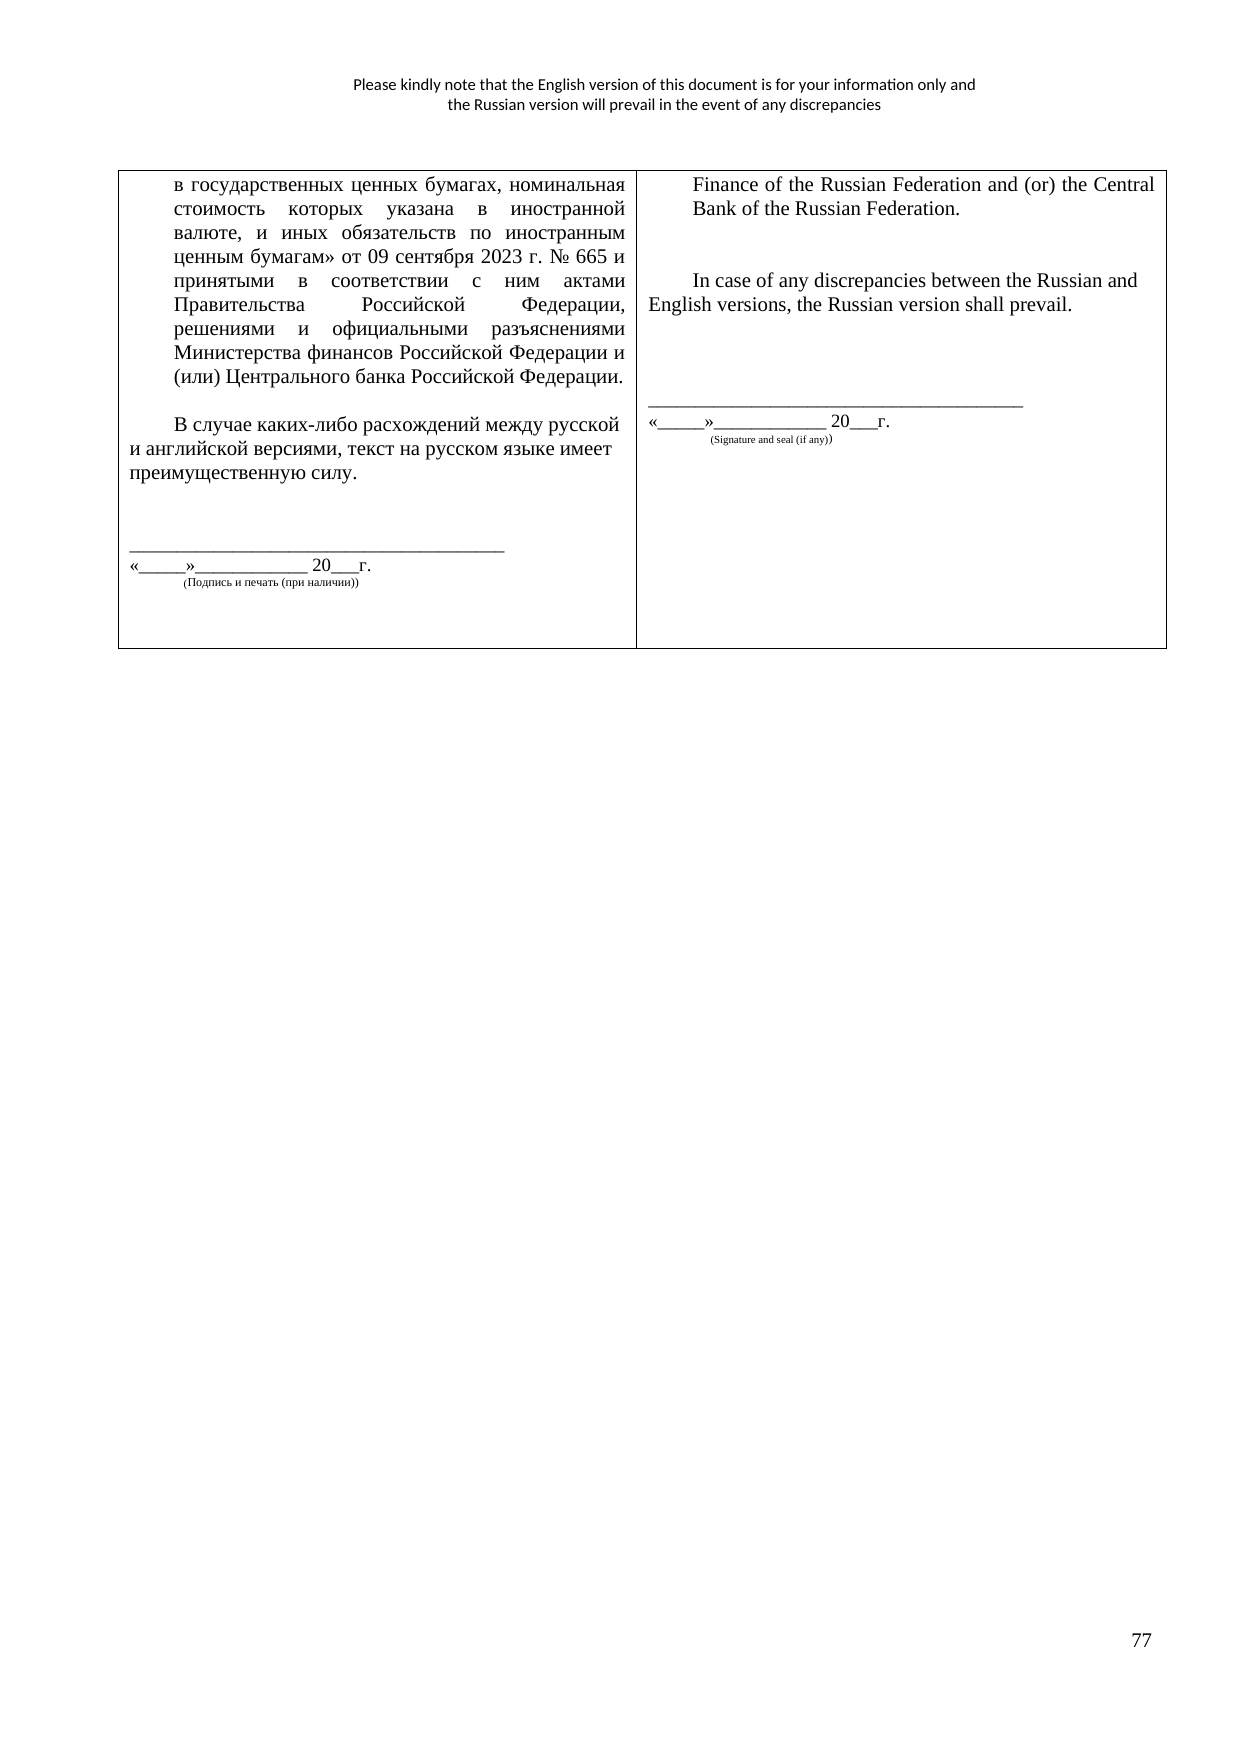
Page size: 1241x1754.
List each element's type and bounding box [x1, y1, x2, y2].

table_header [119, 171, 636, 648]
table_header [637, 171, 1166, 648]
